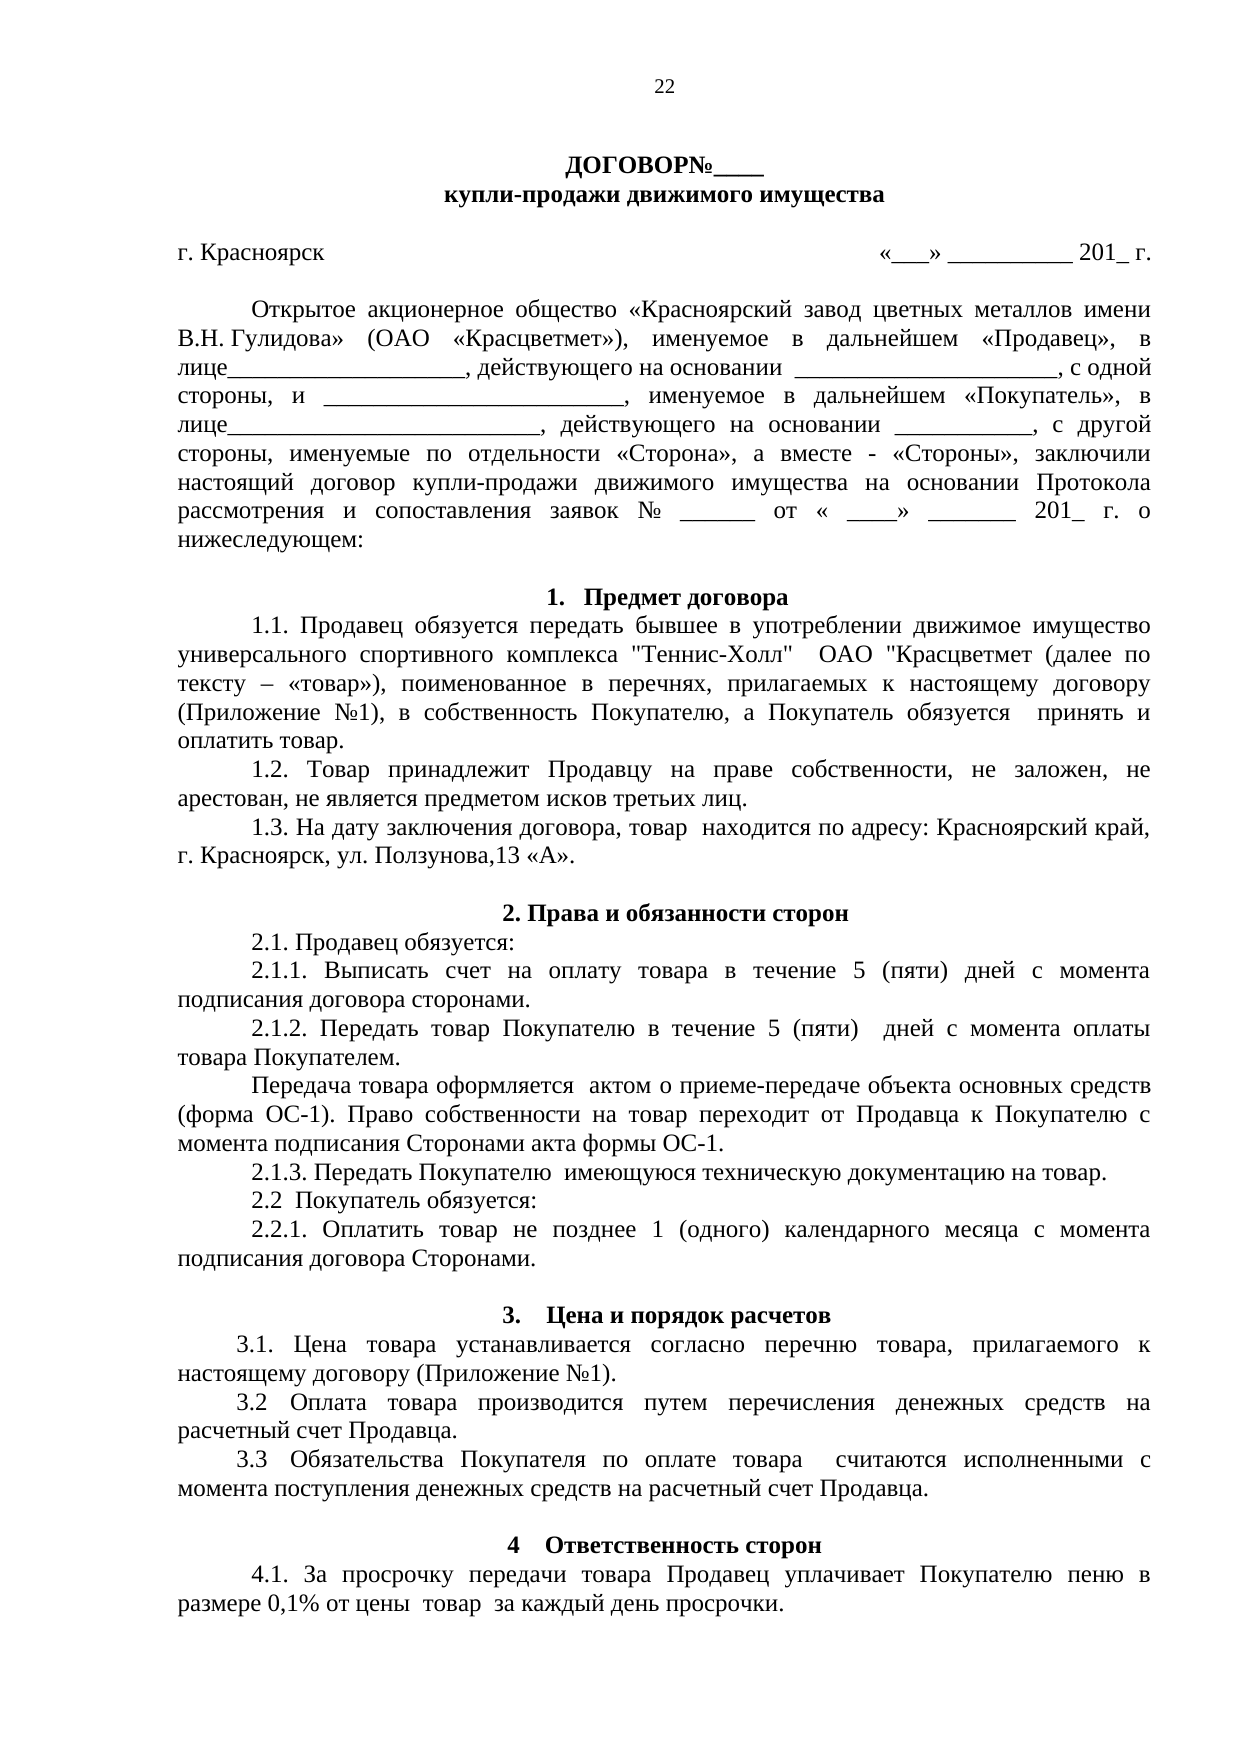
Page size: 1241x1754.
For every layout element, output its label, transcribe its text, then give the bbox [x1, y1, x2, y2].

text 1.1. Продавец обязуется передать бывшее в употреблении движимое имущество универсального спортивного комплекса "Теннис-Холл" ОАО "Красцветмет (далее по тексту – «товар»), поименованное в перечнях, прилагаемых к настоящему договору (Приложение №1), в собственность Покупателю, а Покупатель обязуется принять и оплатить товар. [177, 611, 1152, 754]
text 2.1.2. Передать товар Покупателю в течение 5 (пяти) дней с момента оплаты товара Покупателем. [177, 1013, 1152, 1071]
text 2.1. Продавец обязуется: [177, 927, 1152, 956]
text Передача товара оформляется актом о приеме-передаче объекта основных средств (форма ОС-1). Право собственности на товар переходит от Продавца к Покупателю с момента подписания Сторонами акта формы ОС-1. [177, 1071, 1152, 1157]
list Предмет договора [546, 582, 1152, 611]
text ДОГОВОР№____ [177, 151, 1152, 179]
text 2. Права и обязанности сторон [472, 898, 1152, 927]
list Оплата товара производится путем перечисления денежных средств на расчетный счет Продавца. [177, 1387, 1152, 1444]
text 3.1. Цена товара устанавливается согласно перечню товара, прилагаемого к настоящему договору (Приложение №1). [177, 1329, 1152, 1387]
text 1.2. Товар принадлежит Продавцу на праве собственности, не заложен, не арестован, не является предметом исков третьих лиц. [177, 754, 1152, 812]
list Ответственность сторон [177, 1531, 1152, 1559]
text купли-продажи движимого имущества [177, 179, 1152, 208]
text 2.1.3. Передать Покупателю имеющуюся техническую документацию на товар. [177, 1157, 1152, 1186]
text 4.1. За просрочку передачи товара Продавец уплачивает Покупателю пеню в размере 0,1% от цены товар за каждый день просрочки. [177, 1559, 1152, 1617]
table_header г. Красноярск [166, 208, 664, 266]
text 2.2 Покупатель обязуется: [177, 1186, 1152, 1214]
list Цена и порядок расчетов [487, 1301, 1152, 1329]
list Обязательства Покупателя по оплате товара считаются исполненными с момента поступления денежных средств на расчетный счет Продавца. [177, 1444, 1152, 1502]
table_header «___» __________ 201_ г. [664, 208, 1163, 266]
text 2.2.1. Оплатить товар не позднее 1 (одного) календарного месяца с момента подписания договора Сторонами. [177, 1214, 1152, 1272]
text 2.1.1. Выписать счет на оплату товара в течение 5 (пяти) дней с момента подписания договора сторонами. [177, 956, 1152, 1013]
text Открытое акционерное общество «Красноярский завод цветных металлов имени В.Н. Гулидова» (ОАО «Красцветмет»), именуемое в дальнейшем «Продавец», в лице___________________, действующего на основании _____________________, с одной стороны, и ________________________, именуемое в дальнейшем «Покупатель», в лице_________________________, действующего на основании ___________, с другой стороны, именуемые по отдельности «Сторона», а вместе - «Стороны», заключили настоящий договор купли-продажи движимого имущества на основании Протокола рассмотрения и сопоставления заявок № ______ от « ____» _______ 201_ г. о нижеследующем: [177, 294, 1152, 553]
text 1.3. На дату заключения договора, товар находится по адресу: Красноярский край, г. Красноярск, ул. Ползунова,13 «А». [177, 812, 1152, 869]
